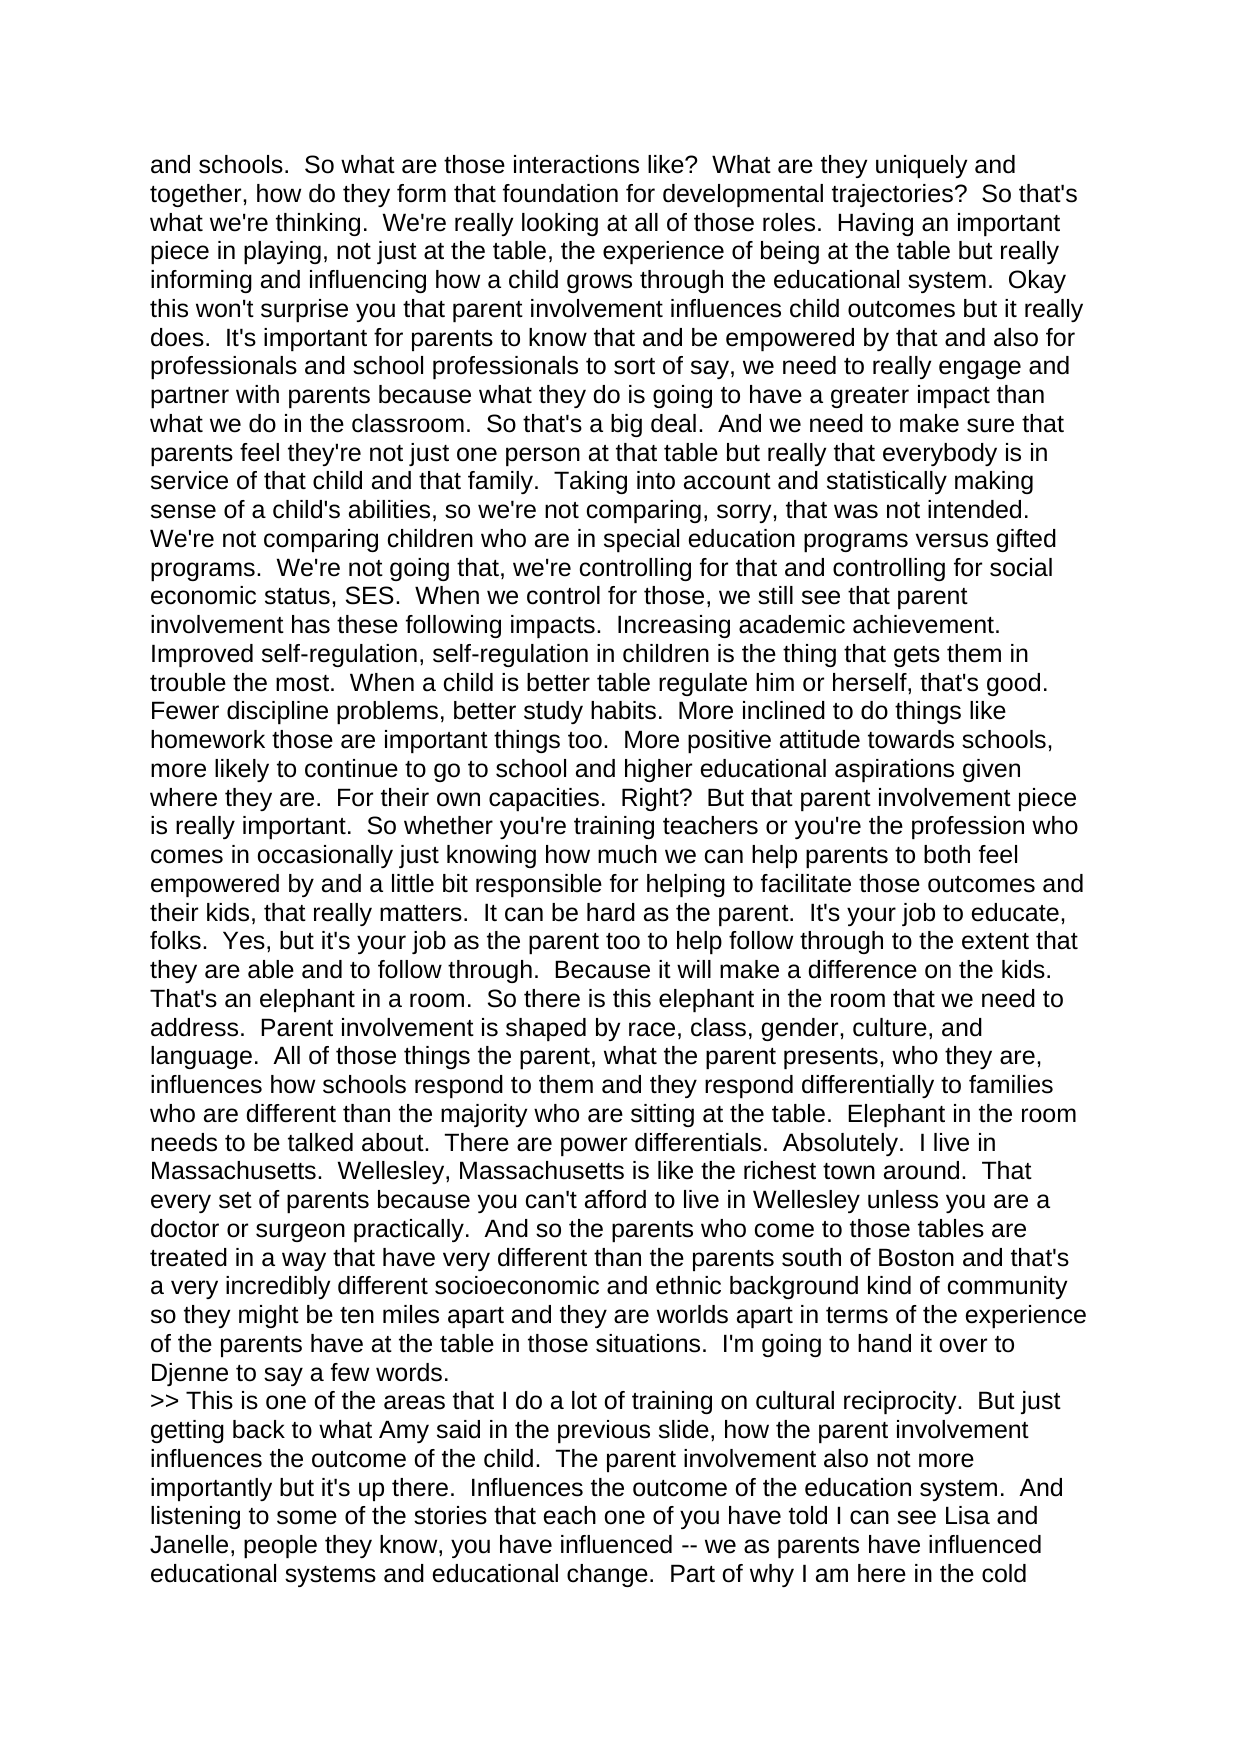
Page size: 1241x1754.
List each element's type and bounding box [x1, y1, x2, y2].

text [150, 150, 1090, 1587]
